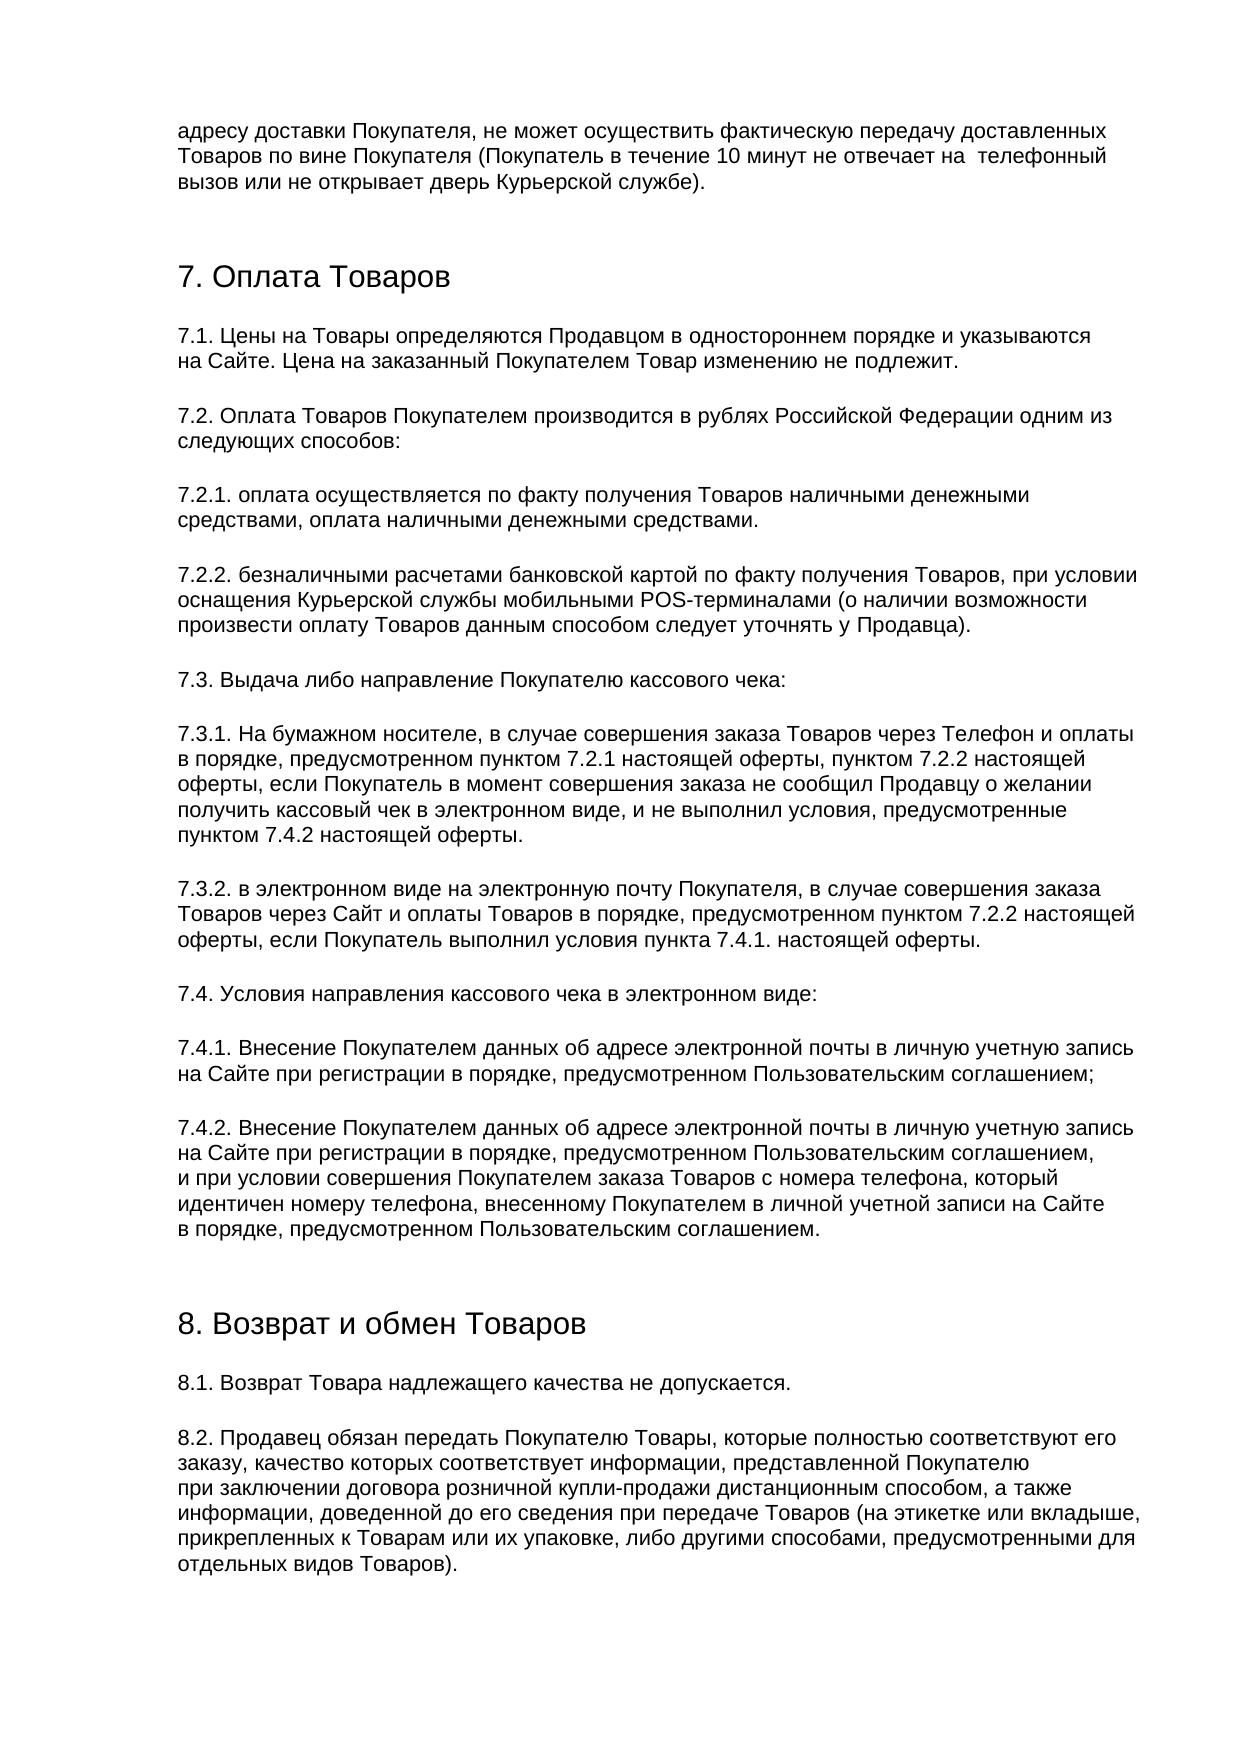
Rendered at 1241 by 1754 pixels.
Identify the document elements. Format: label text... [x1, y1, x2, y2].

text 7.3.2. в электронном виде на электронную почту Покупателя, в случае совершения заказа Товаров через Сайт и оплаты Товаров в порядке, предусмотренном пунктом 7.2.2 настоящей оферты, если Покупатель выполнил условия пункта 7.4.1. настоящей оферты. [177, 876, 1152, 952]
text 7.2. Оплата Товаров Покупателем производится в рублях Российской Федерации одним из следующих способов: [177, 402, 1152, 453]
text 7.4. Условия направления кассового чека в электронном виде: [177, 981, 1152, 1006]
text 7.4.2. Внесение Покупателем данных об адресе электронной почты в личную учетную запись на Сайте при регистрации в порядке, предусмотренном Пользовательским соглашением, и при условии совершения Покупателем заказа Товаров с номера телефона, который идентичен номеру телефона, внесенному Покупателем в личной учетной записи на Сайте в порядке, предусмотренном Пользовательским соглашением. [177, 1115, 1152, 1241]
text 7.3. Выдача либо направление Покупателю кассового чека: [177, 666, 1152, 692]
text 7.2.2. безналичными расчетами банковской картой по факту получения Товаров, при условии оснащения Курьерской службы мобильными POS-терминалами (о наличии возможности произвести оплату Товаров данным способом следует уточнять у Продавца). [177, 562, 1152, 637]
text 7.4.1. Внесение Покупателем данных об адресе электронной почты в личную учетную запись на Сайте при регистрации в порядке, предусмотренном Пользовательским соглашением; [177, 1035, 1152, 1086]
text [177, 118, 1152, 194]
text 7. Оплата Товаров [177, 250, 1152, 294]
text 8.2. Продавец обязан передать Покупателю Товары, которые полностью соответствуют его заказу, качество которых соответствует информации, представленной Покупателю при заключении договора розничной купли-продажи дистанционным способом, а также информации, доведенной до его сведения при передаче Товаров (на этикетке или вкладыше, прикрепленных к Товарам или их упаковке, либо другими способами, предусмотренными для отдельных видов Товаров). [177, 1424, 1152, 1576]
text 7.2.1. оплата осуществляется по факту получения Товаров наличными денежными средствами, оплата наличными денежными средствами. [177, 482, 1152, 532]
text 7.3.1. На бумажном носителе, в случае совершения заказа Товаров через Телефон и оплаты в порядке, предусмотренном пунктом 7.2.1 настоящей оферты, пунктом 7.2.2 настоящей оферты, если Покупатель в момент совершения заказа не сообщил Продавцу о желании получить кассовый чек в электронном виде, и не выполнил условия, предусмотренные пунктом 7.4.2 настоящей оферты. [177, 721, 1152, 847]
text 8.1. Возврат Товара надлежащего качества не допускается. [177, 1370, 1152, 1395]
text 7.1. Цены на Товары определяются Продавцом в одностороннем порядке и указываются на Сайте. Цена на заказанный Покупателем Товар изменению не подлежит. [177, 323, 1152, 373]
text 8. Возврат и обмен Товаров [177, 1297, 1152, 1341]
